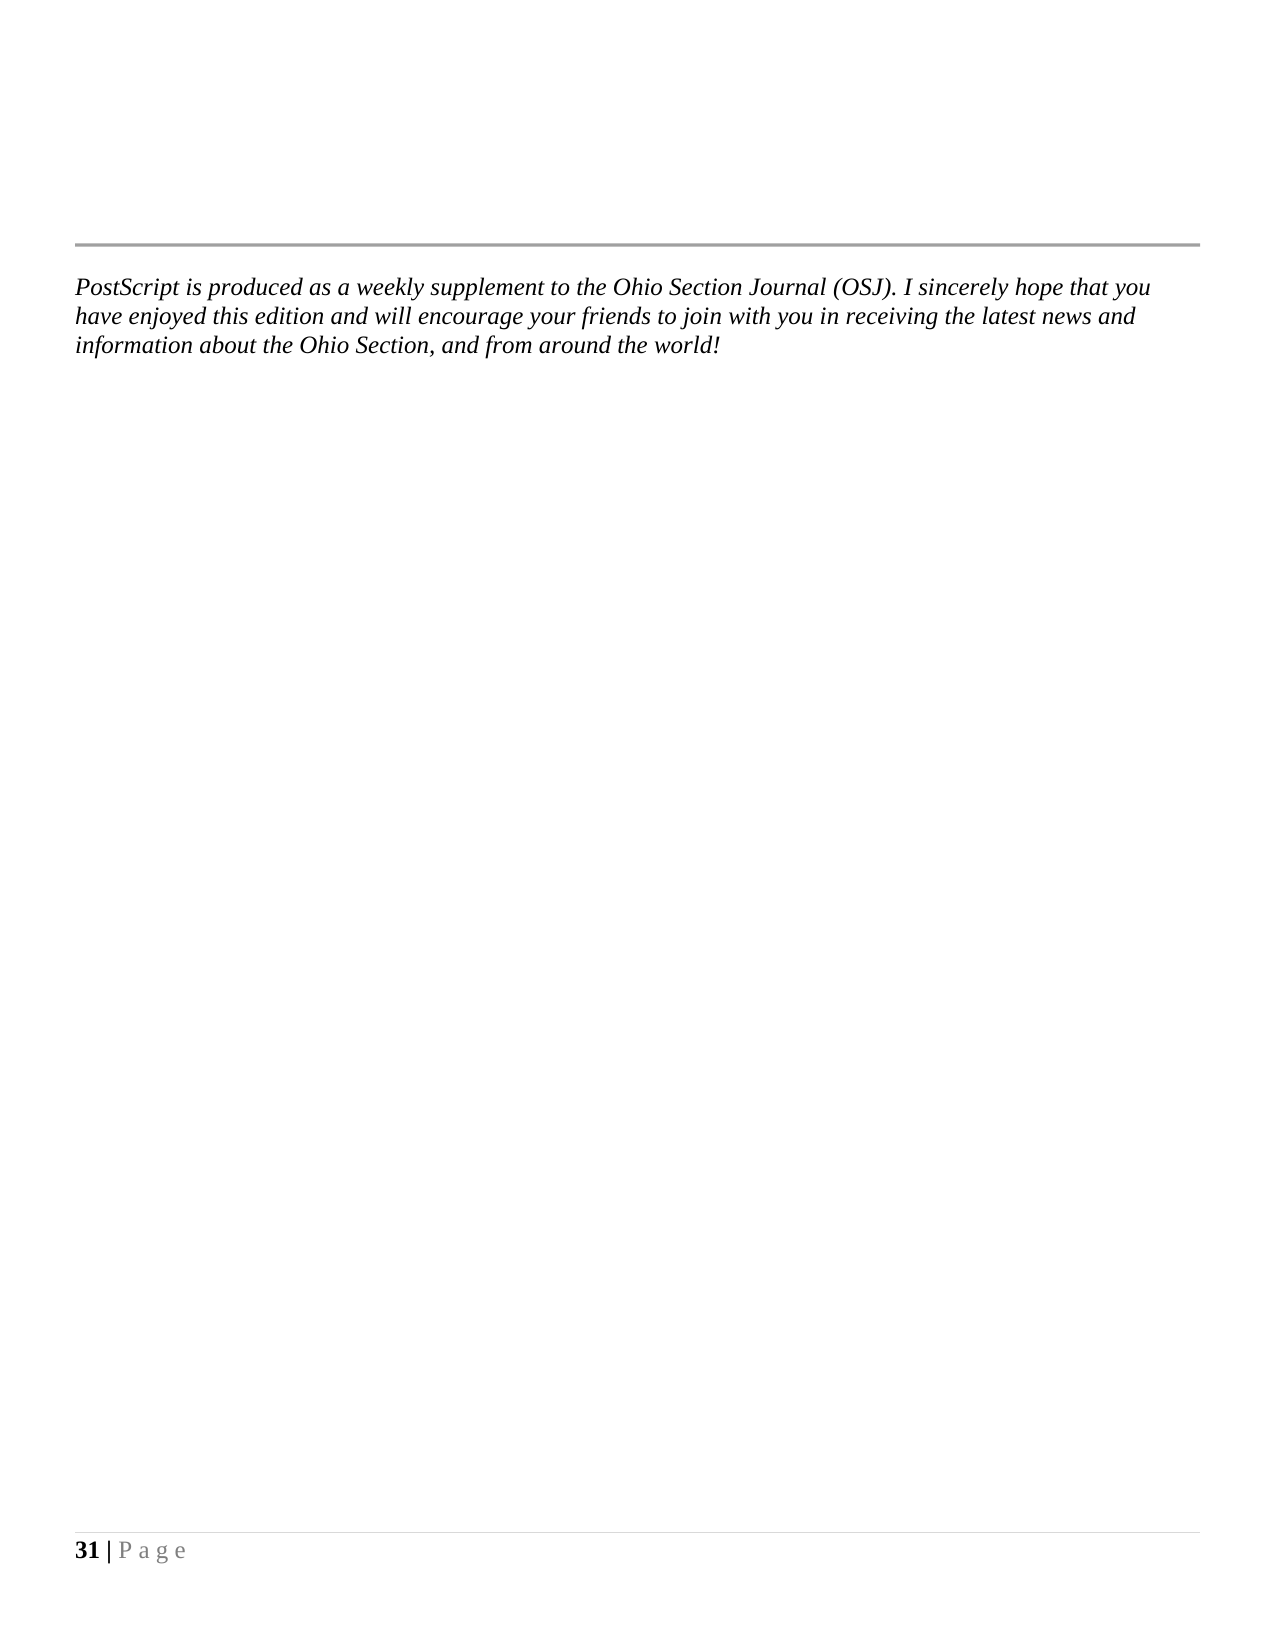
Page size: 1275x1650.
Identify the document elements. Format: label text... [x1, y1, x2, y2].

text PostScript is produced as a weekly supplement to the Ohio Section Journal (OSJ). I sincerely hope that you have enjoyed this edition and will encourage your friends to join with you in receiving the latest news and information about the Ohio Section, and from around the world! [75, 272, 1200, 358]
